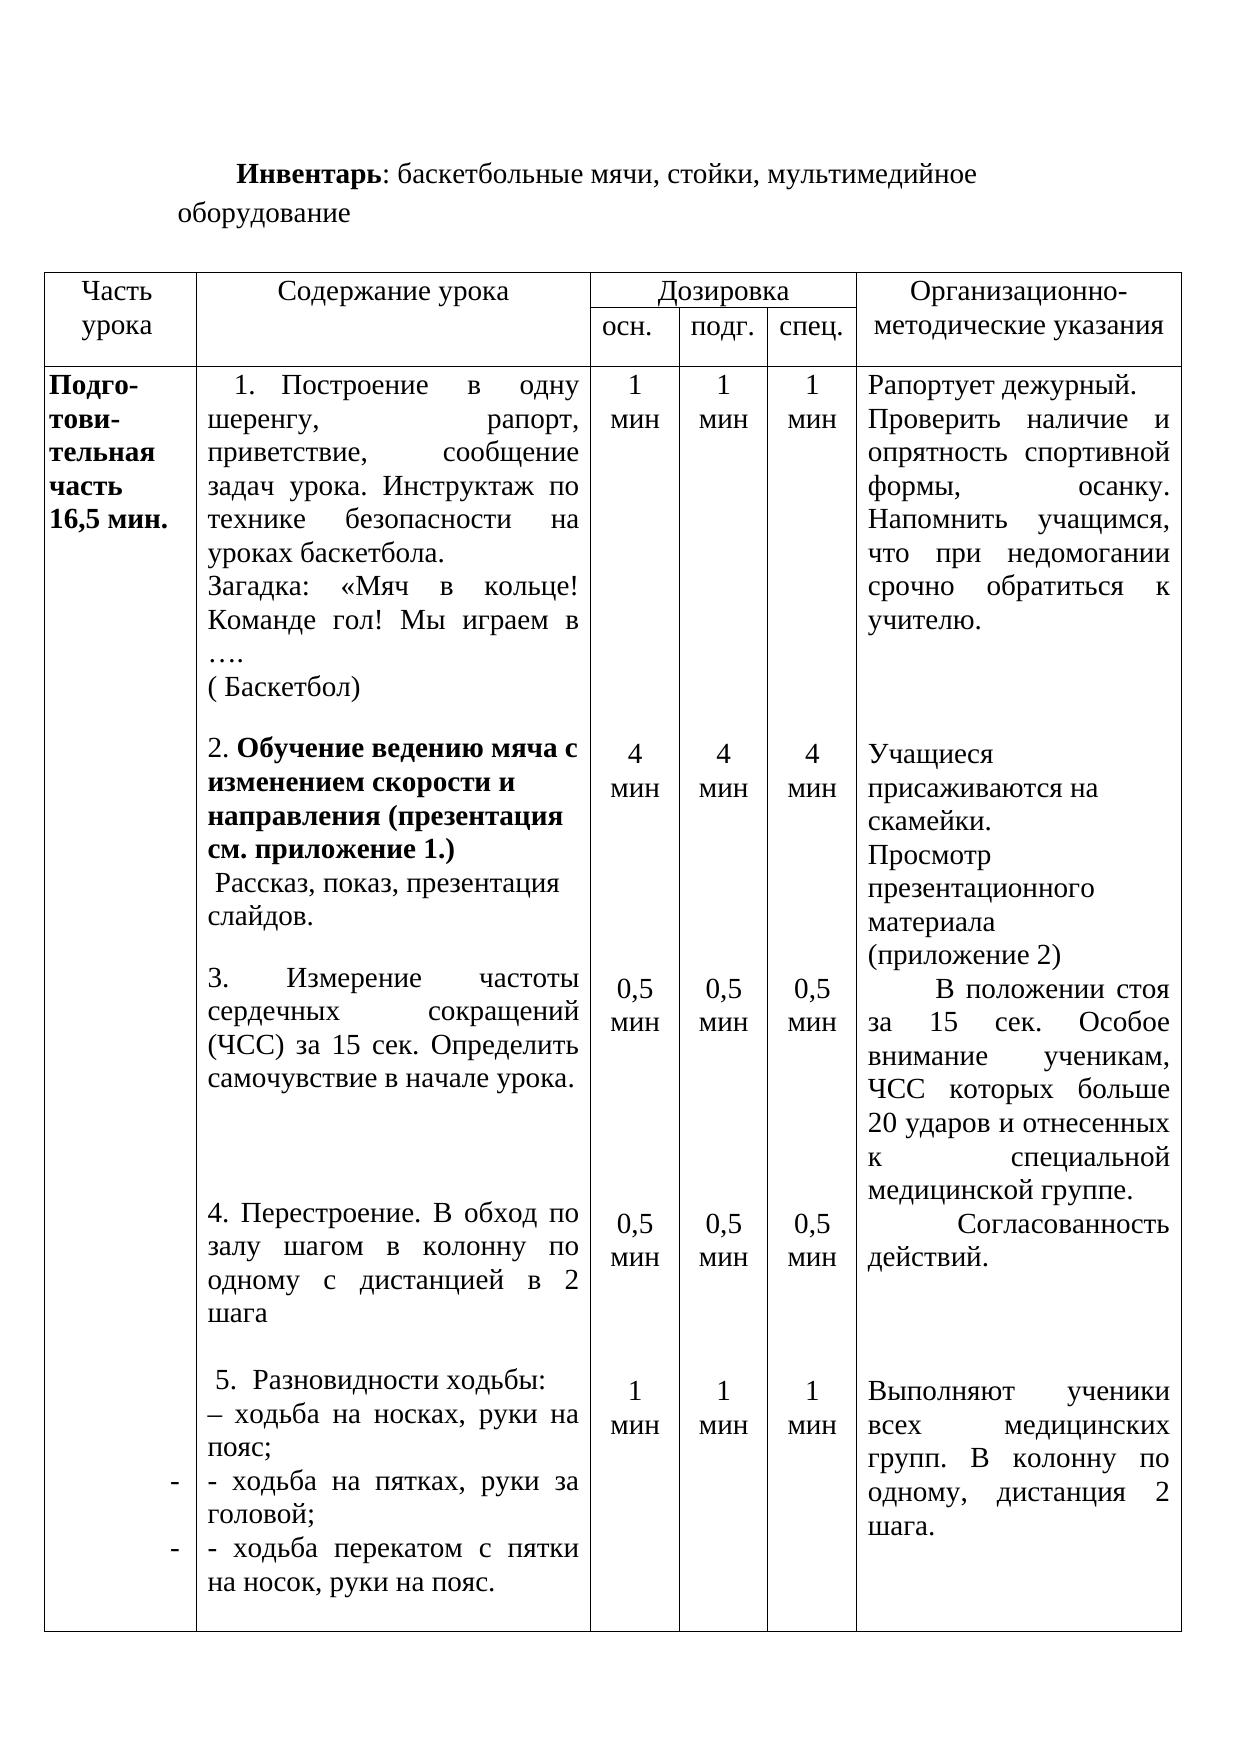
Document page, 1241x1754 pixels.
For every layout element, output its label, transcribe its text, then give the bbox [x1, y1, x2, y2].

table_cell подг. [680, 308, 767, 366]
table_header Содержание урока [197, 273, 590, 366]
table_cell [197, 367, 590, 1631]
table_header Часть урока [45, 273, 196, 366]
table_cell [857, 367, 1181, 1631]
table_header Организационно-методические указания [857, 273, 1181, 366]
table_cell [680, 367, 767, 1631]
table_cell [45, 367, 196, 1631]
table_header Дозировка [591, 273, 856, 307]
text Инвентарь: баскетбольные мячи, стойки, мультимедийное оборудование [177, 157, 1152, 229]
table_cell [591, 367, 679, 1631]
table_cell спец. [768, 308, 856, 366]
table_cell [768, 367, 856, 1631]
table_cell осн. [591, 308, 679, 366]
